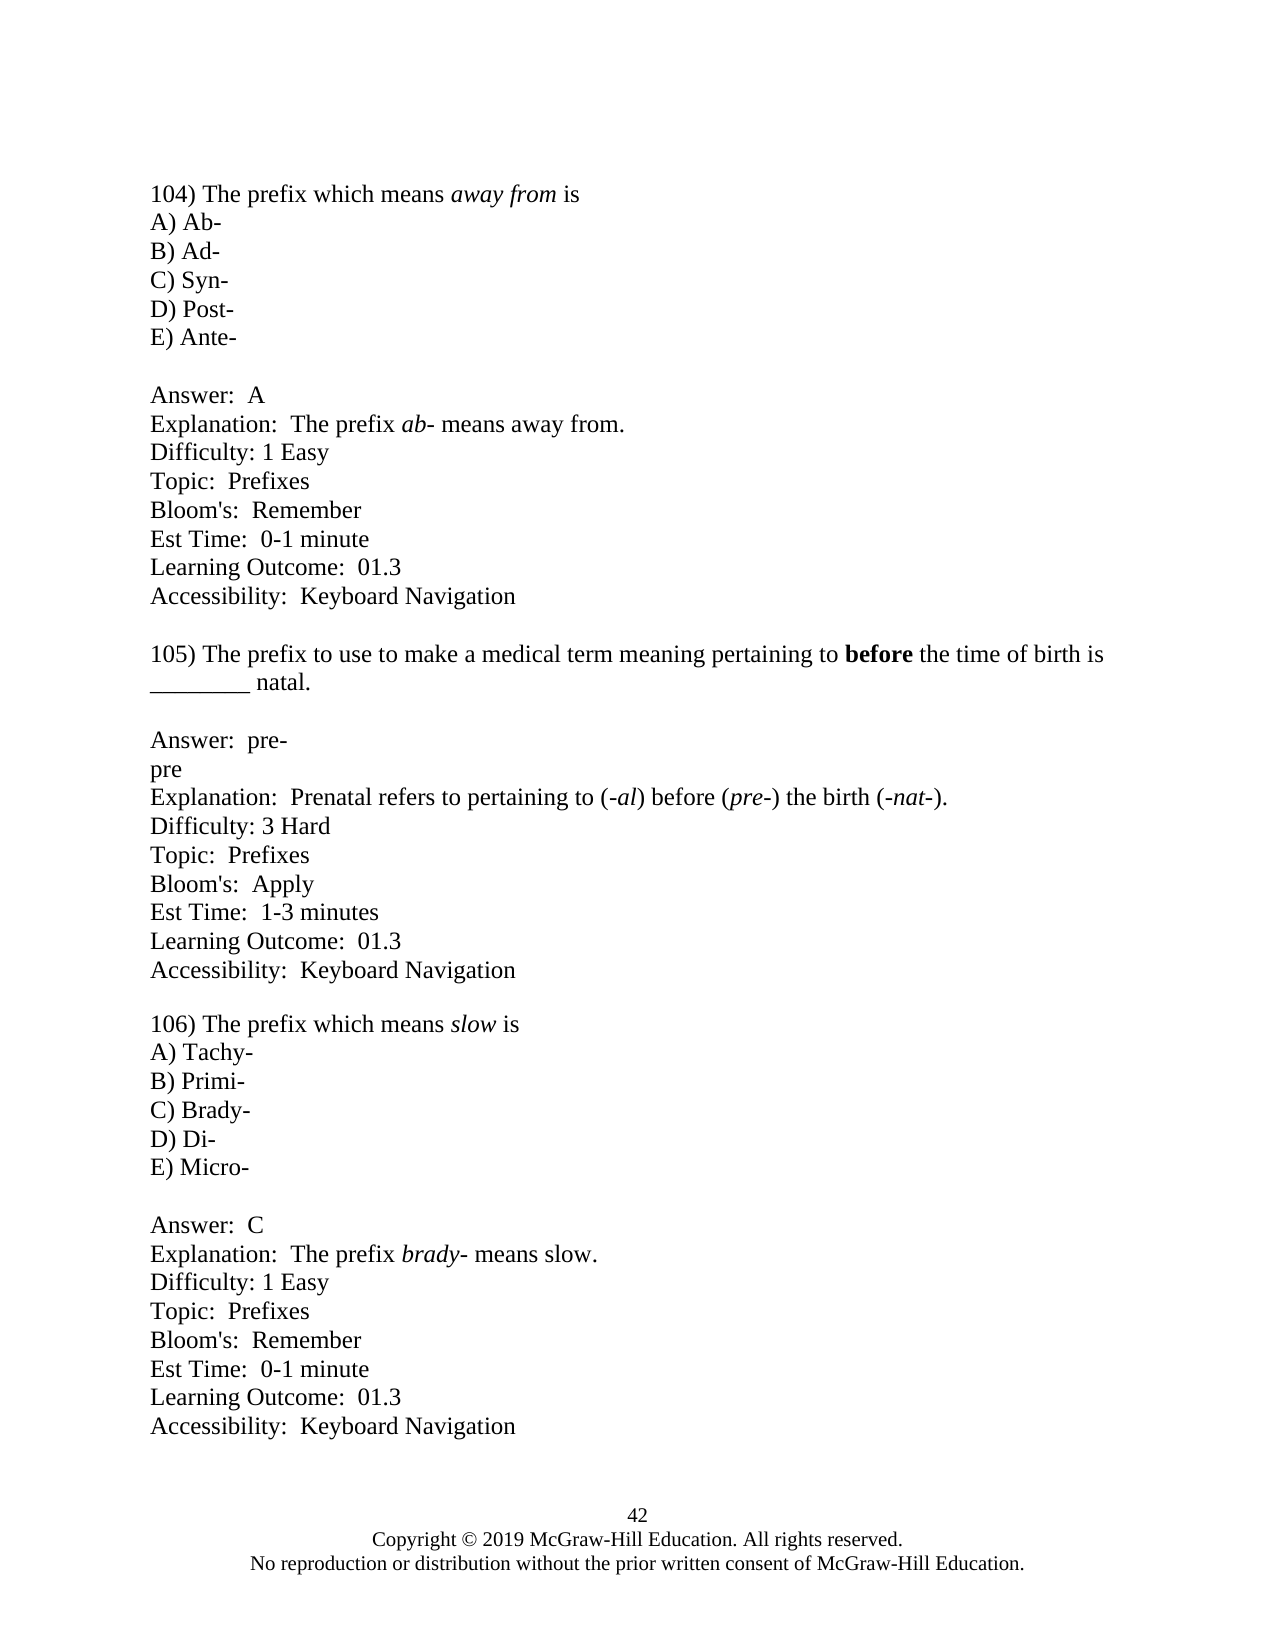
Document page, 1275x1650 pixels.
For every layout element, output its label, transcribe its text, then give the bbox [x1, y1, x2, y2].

text Learning Outcome: 01.3 [150, 926, 1125, 955]
text Bloom's: Remember [150, 1325, 1125, 1354]
text Answer: pre- [150, 725, 1125, 754]
text A) Tachy- [150, 1037, 1125, 1066]
text C) Brady- [150, 1095, 1125, 1124]
text Answer: A [150, 380, 1125, 409]
text B) Primi- [150, 1066, 1125, 1095]
text Est Time: 0-1 minute [150, 524, 1125, 552]
text 106) The prefix which means slow is [150, 1009, 1125, 1037]
text Accessibility: Keyboard Navigation [150, 955, 1125, 984]
text D) Post- [150, 294, 1125, 322]
text Accessibility: Keyboard Navigation [150, 1411, 1125, 1440]
text Difficulty: 3 Hard [150, 811, 1125, 840]
text E) Micro- [150, 1152, 1125, 1181]
text Difficulty: 1 Easy [150, 1267, 1125, 1296]
text Explanation: The prefix brady- means slow. [150, 1239, 1125, 1267]
text D) Di- [150, 1124, 1125, 1152]
text pre [150, 754, 1125, 782]
text 105) The prefix to use to make a medical term meaning pertaining to before the time of birth is ________ natal. [150, 639, 1125, 696]
text Answer: C [150, 1210, 1125, 1239]
text C) Syn- [150, 265, 1125, 294]
text E) Ante- [150, 322, 1125, 351]
text Learning Outcome: 01.3 [150, 552, 1125, 581]
text Accessibility: Keyboard Navigation [150, 581, 1125, 610]
text Topic: Prefixes [150, 466, 1125, 495]
text Bloom's: Apply [150, 869, 1125, 897]
text B) Ad- [150, 236, 1125, 265]
text Explanation: The prefix ab- means away from. [150, 409, 1125, 437]
text 104) The prefix which means away from is [150, 179, 1125, 207]
text Est Time: 1-3 minutes [150, 897, 1125, 926]
text Topic: Prefixes [150, 840, 1125, 869]
text Est Time: 0-1 minute [150, 1354, 1125, 1382]
text Learning Outcome: 01.3 [150, 1382, 1125, 1411]
text Bloom's: Remember [150, 495, 1125, 524]
text Topic: Prefixes [150, 1296, 1125, 1325]
text A) Ab- [150, 207, 1125, 236]
text Difficulty: 1 Easy [150, 437, 1125, 466]
text Explanation: Prenatal refers to pertaining to (-al) before (pre-) the birth (-nat-). [150, 782, 1125, 811]
